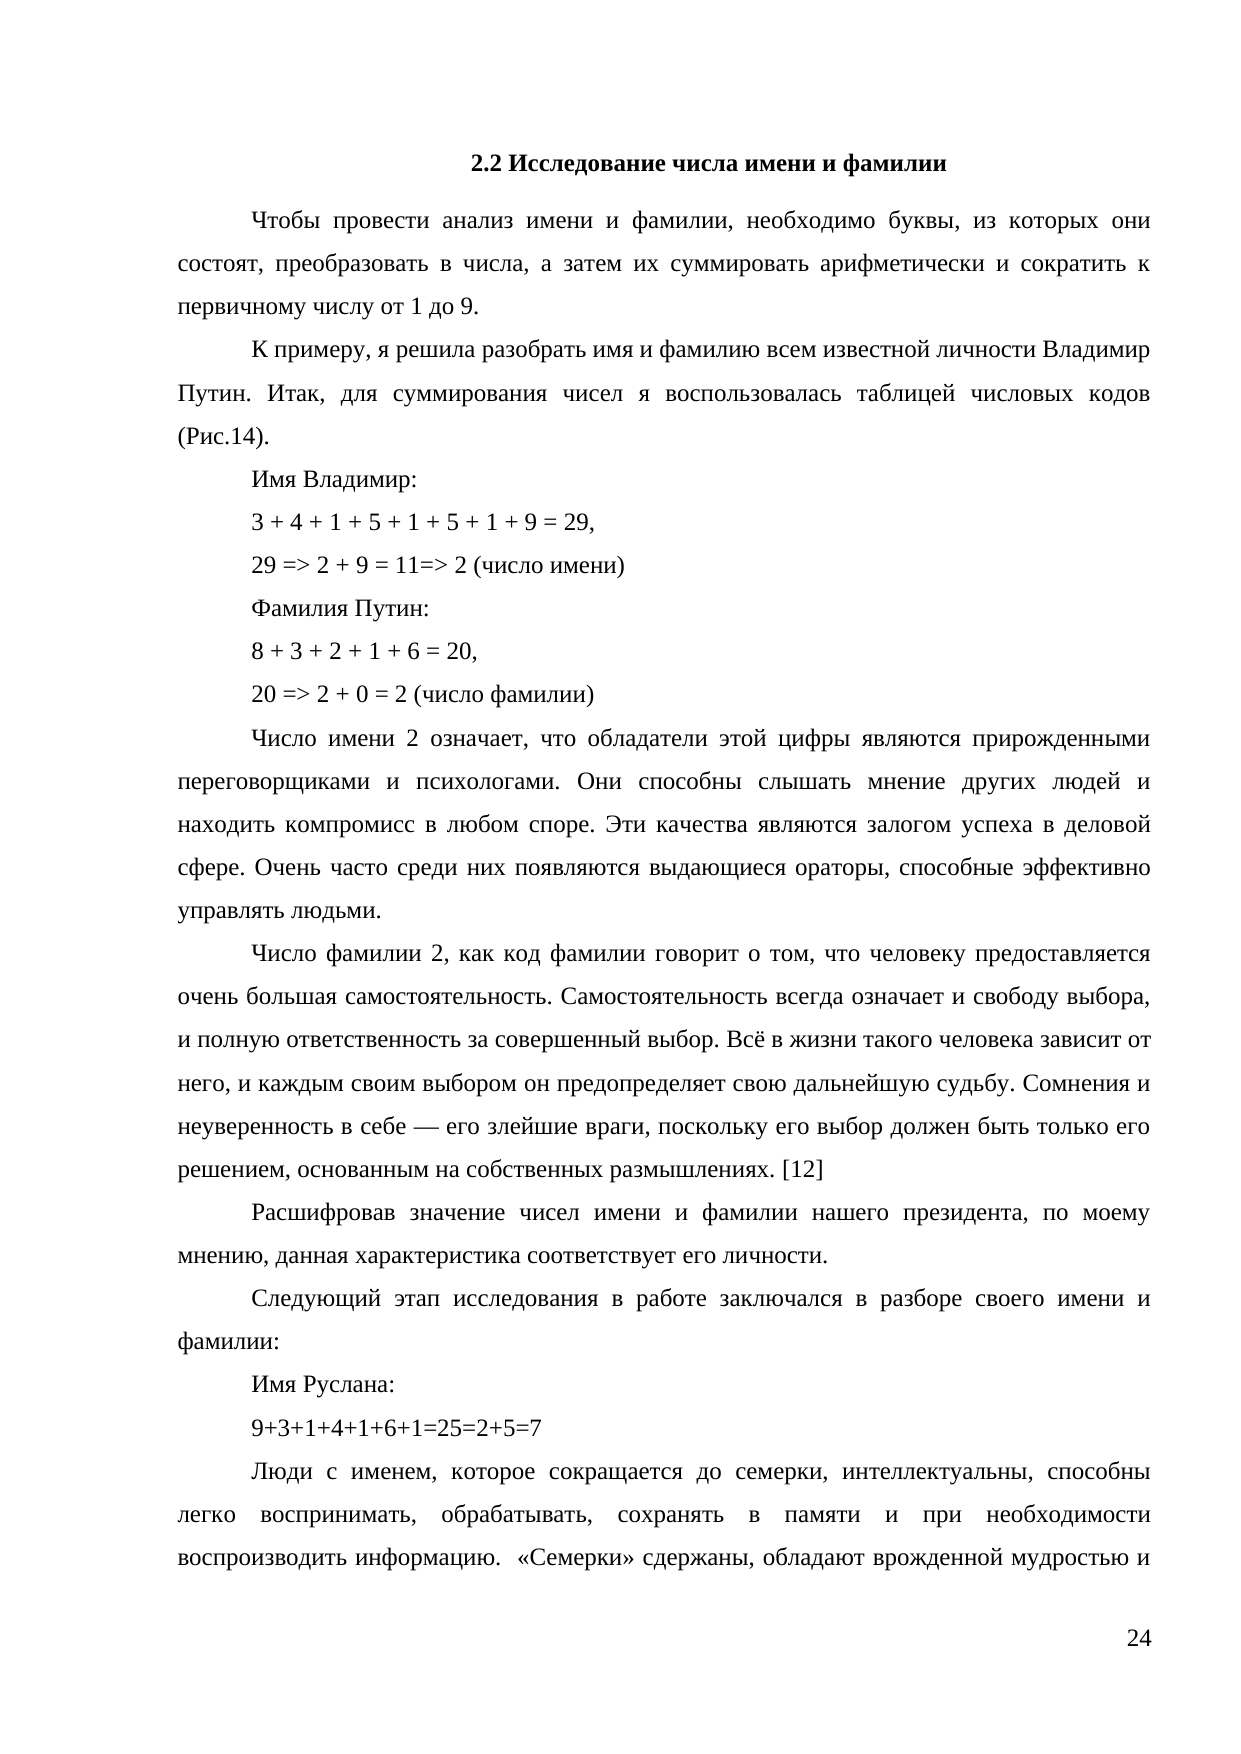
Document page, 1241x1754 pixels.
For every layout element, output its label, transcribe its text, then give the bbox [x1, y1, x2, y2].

text Число имени 2 означает, что обладатели этой цифры являются прирожденными переговорщиками и психологами. Они способны слышать мнение других людей и находить компромисс в любом споре. Эти качества являются залогом успеха в деловой сфере. Очень часто среди них появляются выдающиеся ораторы, способные эффективно управлять людьми. [177, 723, 1152, 924]
text Имя Владимир: [177, 464, 1152, 493]
text Фамилия Путин: [177, 593, 1152, 622]
text Имя Руслана: [177, 1369, 1152, 1398]
text 9+3+1+4+1+6+1=25=2+5=7 [177, 1413, 1152, 1441]
text 2.2 Исследование числа имени и фамилии [177, 148, 1152, 176]
text 3 + 4 + 1 + 5 + 1 + 5 + 1 + 9 = 29, [177, 507, 1152, 536]
text К примеру, я решила разобрать имя и фамилию всем известной личности Владимир Путин. Итак, для суммирования чисел я воспользовалась таблицей числовых кодов (Рис.14). [177, 334, 1152, 449]
text Чтобы провести анализ имени и фамилии, необходимо буквы, из которых они состоят, преобразовать в числа, а затем их суммировать арифметически и сократить к первичному числу от 1 до 9. [177, 205, 1152, 320]
text Число фамилии 2, как код фамилии говорит о том, что человеку предоставляется очень большая самостоятельность. Самостоятельность всегда означает и свободу выбора, и полную ответственность за совершенный выбор. Всё в жизни такого человека зависит от него, и каждым своим выбором он предопределяет свою дальнейшую судьбу. Сомнения и неуверенность в себе — его злейшие враги, поскольку его выбор должен быть только его решением, основанным на собственных размышлениях. [12] [177, 938, 1152, 1183]
text 8 + 3 + 2 + 1 + 6 = 20, [177, 636, 1152, 665]
text 29 => 2 + 9 = 11=> 2 (число имени) [177, 550, 1152, 579]
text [177, 1456, 1152, 1571]
text Расшифровав значение чисел имени и фамилии нашего президента, по моему мнению, данная характеристика соответствует его личности. [177, 1197, 1152, 1269]
text 20 => 2 + 0 = 2 (число фамилии) [177, 679, 1152, 708]
text Следующий этап исследования в работе заключался в разборе своего имени и фамилии: [177, 1283, 1152, 1355]
